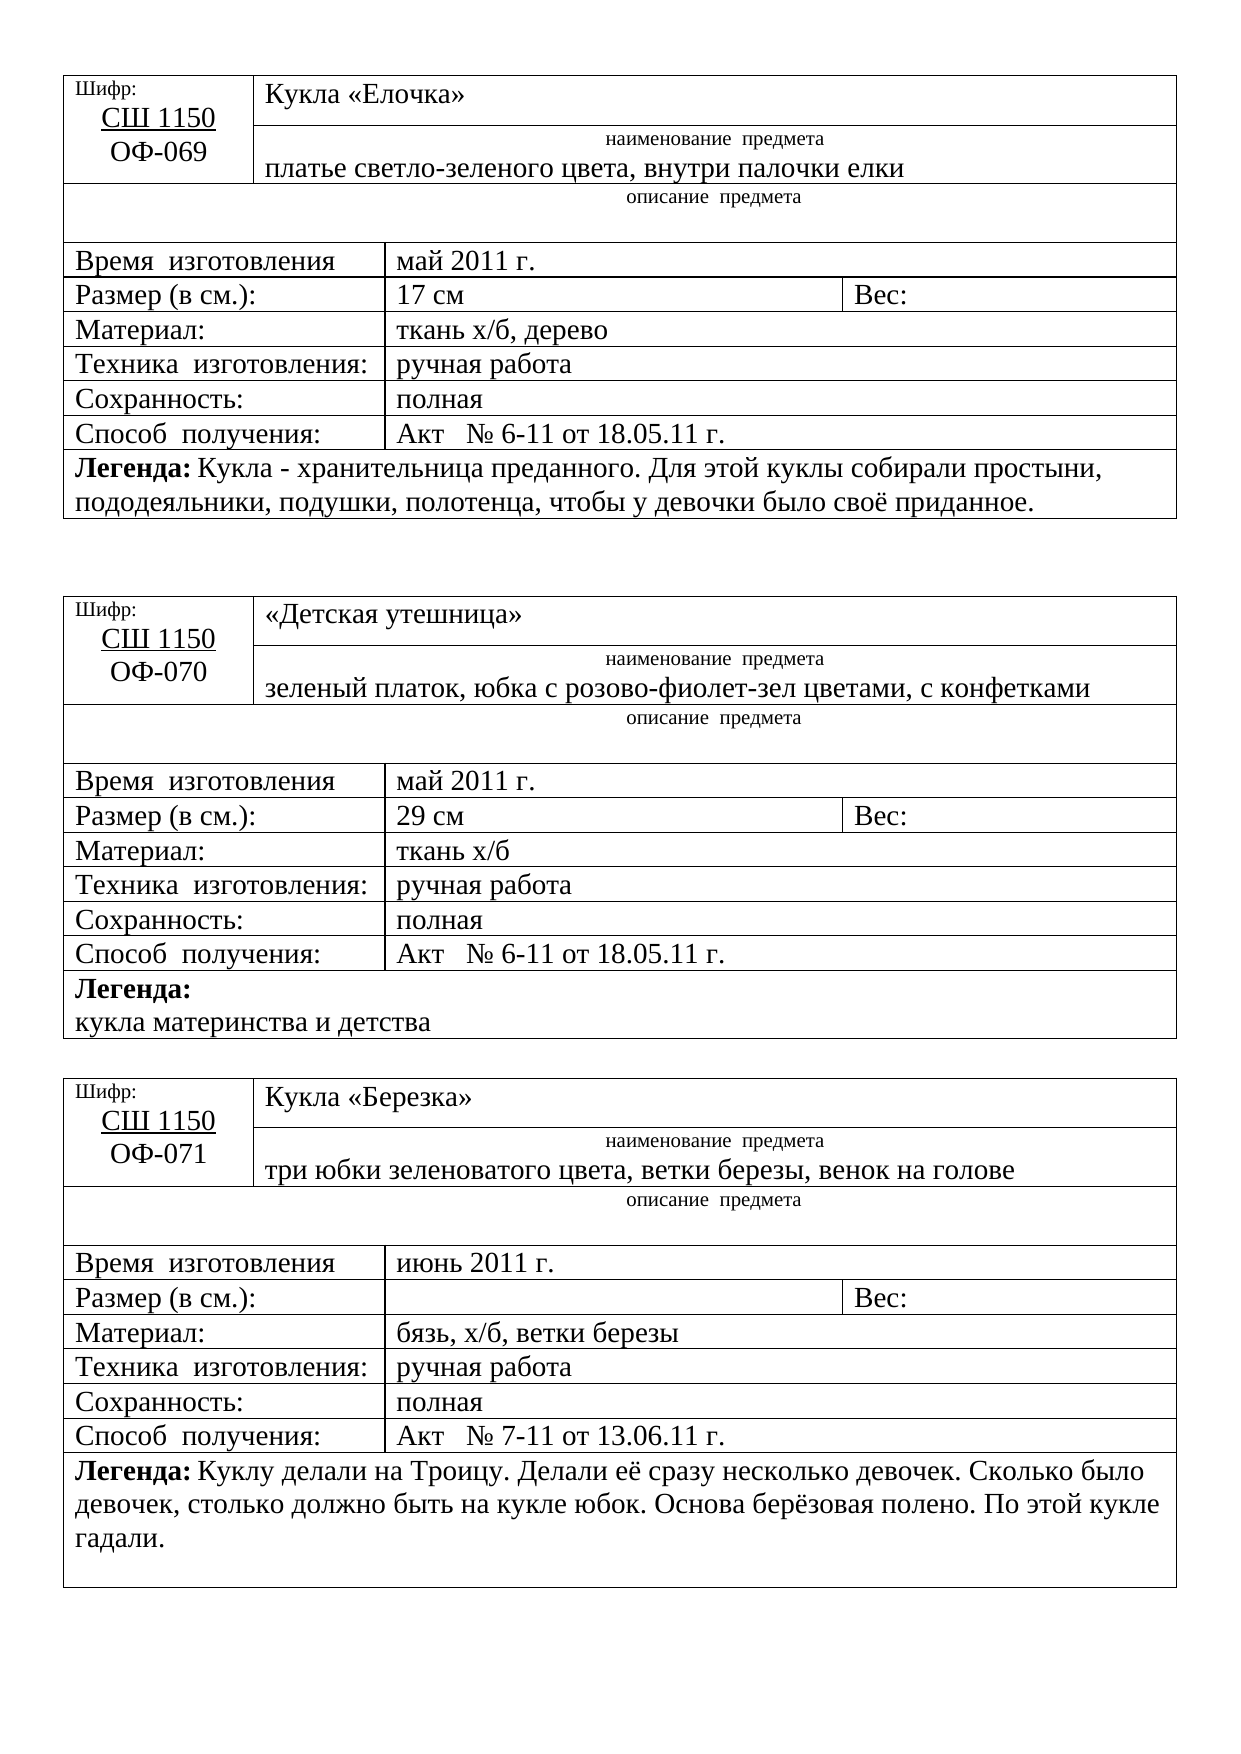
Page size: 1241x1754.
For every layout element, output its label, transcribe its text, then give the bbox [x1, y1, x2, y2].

table_cell 29 см [386, 798, 842, 832]
table_cell наименование предмета зеленый платок, юбка с розово-фиолет-зел цветами, с конфетками [254, 646, 1176, 704]
table_cell описание предмета [64, 184, 1176, 242]
table_cell Время изготовления [64, 243, 384, 276]
table_cell Сохранность: [64, 902, 384, 935]
table_header Шифр: СШ 1150 ОФ-069 [64, 76, 253, 183]
table_cell ткань х/б, дерево [386, 312, 1176, 346]
table_cell полная [386, 902, 1176, 935]
table_cell ткань х/б [386, 833, 1176, 866]
table_cell описание предмета [64, 1187, 1176, 1244]
table_cell Техника изготовления: [64, 347, 384, 380]
table_cell Техника изготовления: [64, 1349, 384, 1383]
table_cell Материал: [64, 312, 384, 346]
table_cell Размер (в см.): [64, 798, 384, 832]
table_cell ручная работа [386, 347, 1176, 380]
table_cell Способ получения: [64, 936, 384, 970]
table_cell Вес: [843, 278, 1176, 311]
table_header Шифр: СШ 1150 ОФ-070 [64, 597, 253, 704]
table_cell полная [386, 381, 1176, 415]
table_cell наименование предмета платье светло-зеленого цвета, внутри палочки елки [254, 126, 1176, 183]
table_cell Размер (в см.): [64, 278, 384, 311]
table_cell Легенда: Куклу делали на Троицу. Делали её сразу несколько девочек. Сколько было девочек, столько должно быть на кукле юбок. Основа берёзовая полено. По этой кукле гадали. [64, 1453, 1176, 1587]
table_cell ручная работа [386, 1349, 1176, 1383]
table_cell май 2011 г. [386, 764, 1176, 797]
table_cell Акт № 6-11 от 18.05.11 г. [386, 416, 1176, 449]
table_header «Детская утешница» [254, 597, 1176, 645]
table_cell Вес: [843, 798, 1176, 832]
table_header Шифр: СШ 1150 ОФ-071 [64, 1079, 253, 1186]
table_cell Акт № 6-11 от 18.05.11 г. [386, 936, 1176, 970]
table_cell Легенда: Кукла - хранительница преданного. Для этой куклы собирали простыни, пододеяльники, подушки, полотенца, чтобы у девочки было своё приданное. [64, 450, 1176, 517]
table_cell май 2011 г. [386, 243, 1176, 276]
table_cell Сохранность: [64, 1384, 384, 1417]
table_cell Акт № 7-11 от 13.06.11 г. [386, 1419, 1176, 1452]
table_cell Материал: [64, 833, 384, 866]
table_cell Способ получения: [64, 1419, 384, 1452]
table_cell Время изготовления [64, 1246, 384, 1279]
table_cell бязь, х/б, ветки березы [386, 1315, 1176, 1348]
table_cell июнь 2011 г. [386, 1246, 1176, 1279]
table_cell Материал: [64, 1315, 384, 1348]
table_cell Размер (в см.): [64, 1280, 384, 1314]
table_cell Вес: [843, 1280, 1176, 1314]
table_cell Время изготовления [64, 764, 384, 797]
table_header Кукла «Березка» [254, 1079, 1176, 1127]
table_cell Легенда: кукла материнства и детства [64, 971, 1176, 1038]
table_cell Техника изготовления: [64, 867, 384, 901]
table_cell полная [386, 1384, 1176, 1417]
table_cell 17 см [386, 278, 842, 311]
table_cell Способ получения: [64, 416, 384, 449]
table_cell описание предмета [64, 705, 1176, 762]
table_cell наименование предмета три юбки зеленоватого цвета, ветки березы, венок на голове [254, 1128, 1176, 1186]
table_cell ручная работа [386, 867, 1176, 901]
table_cell [386, 1280, 842, 1314]
table_header Кукла «Елочка» [254, 76, 1176, 124]
table_cell Сохранность: [64, 381, 384, 415]
